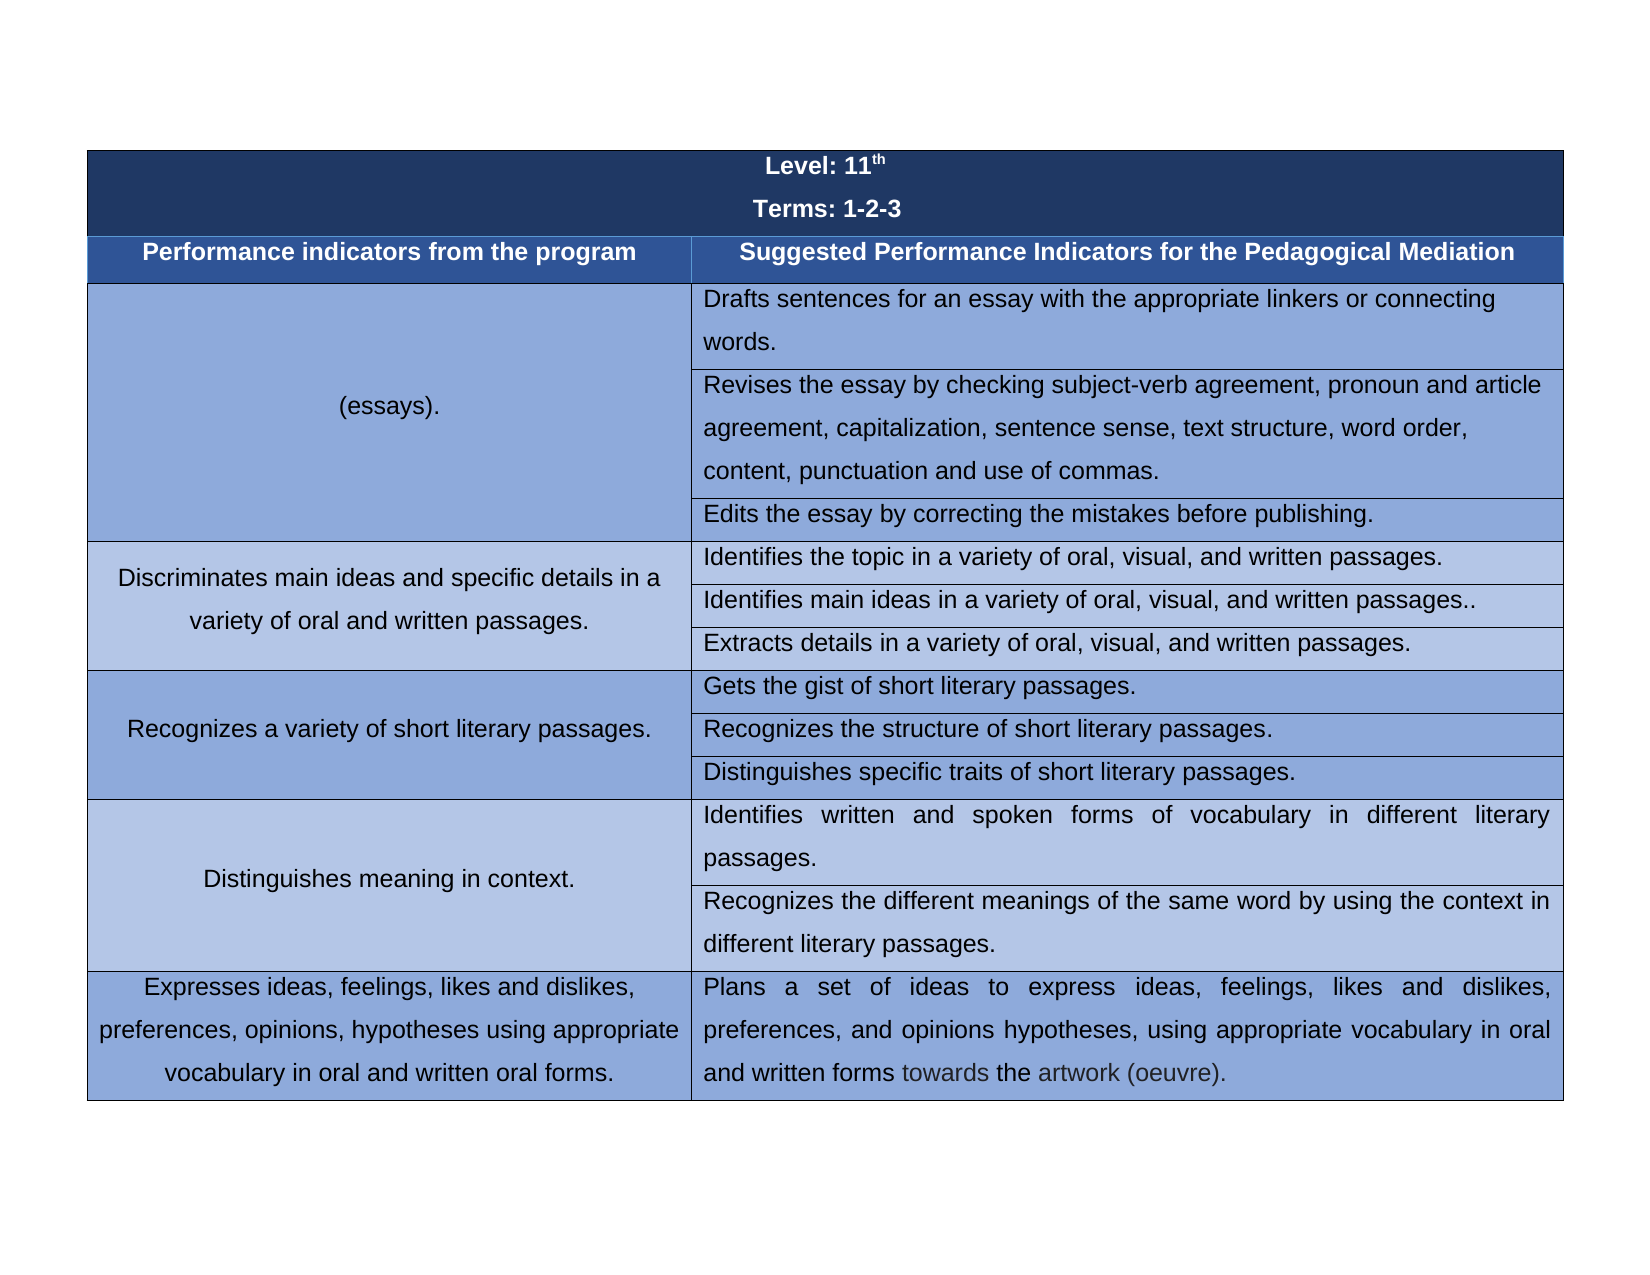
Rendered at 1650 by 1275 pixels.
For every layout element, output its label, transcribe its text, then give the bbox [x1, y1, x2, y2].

table_header Level: 11th Terms: 1-2-3 [88, 151, 1563, 236]
table_cell Gets the gist of short literary passages. [692, 671, 1563, 713]
table_cell Extracts details in a variety of oral, visual, and written passages. [692, 628, 1563, 670]
table_cell Discriminates main ideas and specific details in a variety of oral and written passages. [88, 542, 691, 670]
table_cell Recognizes a variety of short literary passages. [88, 671, 691, 799]
table_cell Identifies the topic in a variety of oral, visual, and written passages. [692, 542, 1563, 584]
table_cell Distinguishes specific traits of short literary passages. [692, 757, 1563, 799]
table_cell Recognizes the structure of short literary passages. [692, 714, 1563, 756]
table_cell Distinguishes meaning in context. [88, 800, 691, 971]
table_cell Drafts sentences for an essay with the appropriate linkers or connecting words. [692, 284, 1563, 369]
table_cell Recognizes the different meanings of the same word by using the context in different literary passages. [692, 886, 1563, 971]
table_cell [88, 972, 691, 1100]
table_cell Performance indicators from the program [88, 237, 691, 283]
table_cell Identifies main ideas in a variety of oral, visual, and written passages.. [692, 585, 1563, 627]
table_cell Edits the essay by correcting the mistakes before publishing. [692, 499, 1563, 541]
table_cell Revises the essay by checking subject-verb agreement, pronoun and article agreement, capitalization, sentence sense, text structure, word order, content, punctuation and use of commas. [692, 370, 1563, 498]
table_cell Identifies written and spoken forms of vocabulary in different literary passages. [692, 800, 1563, 885]
table_cell Plans a set of ideas to express ideas, feelings, likes and dislikes, preferences, and opinions hypotheses, using appropriate vocabulary in oral and written forms towards the artwork (oeuvre). [692, 972, 1563, 1100]
table_cell Suggested Performance Indicators for the Pedagogical Mediation [692, 237, 1563, 283]
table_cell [88, 284, 691, 541]
